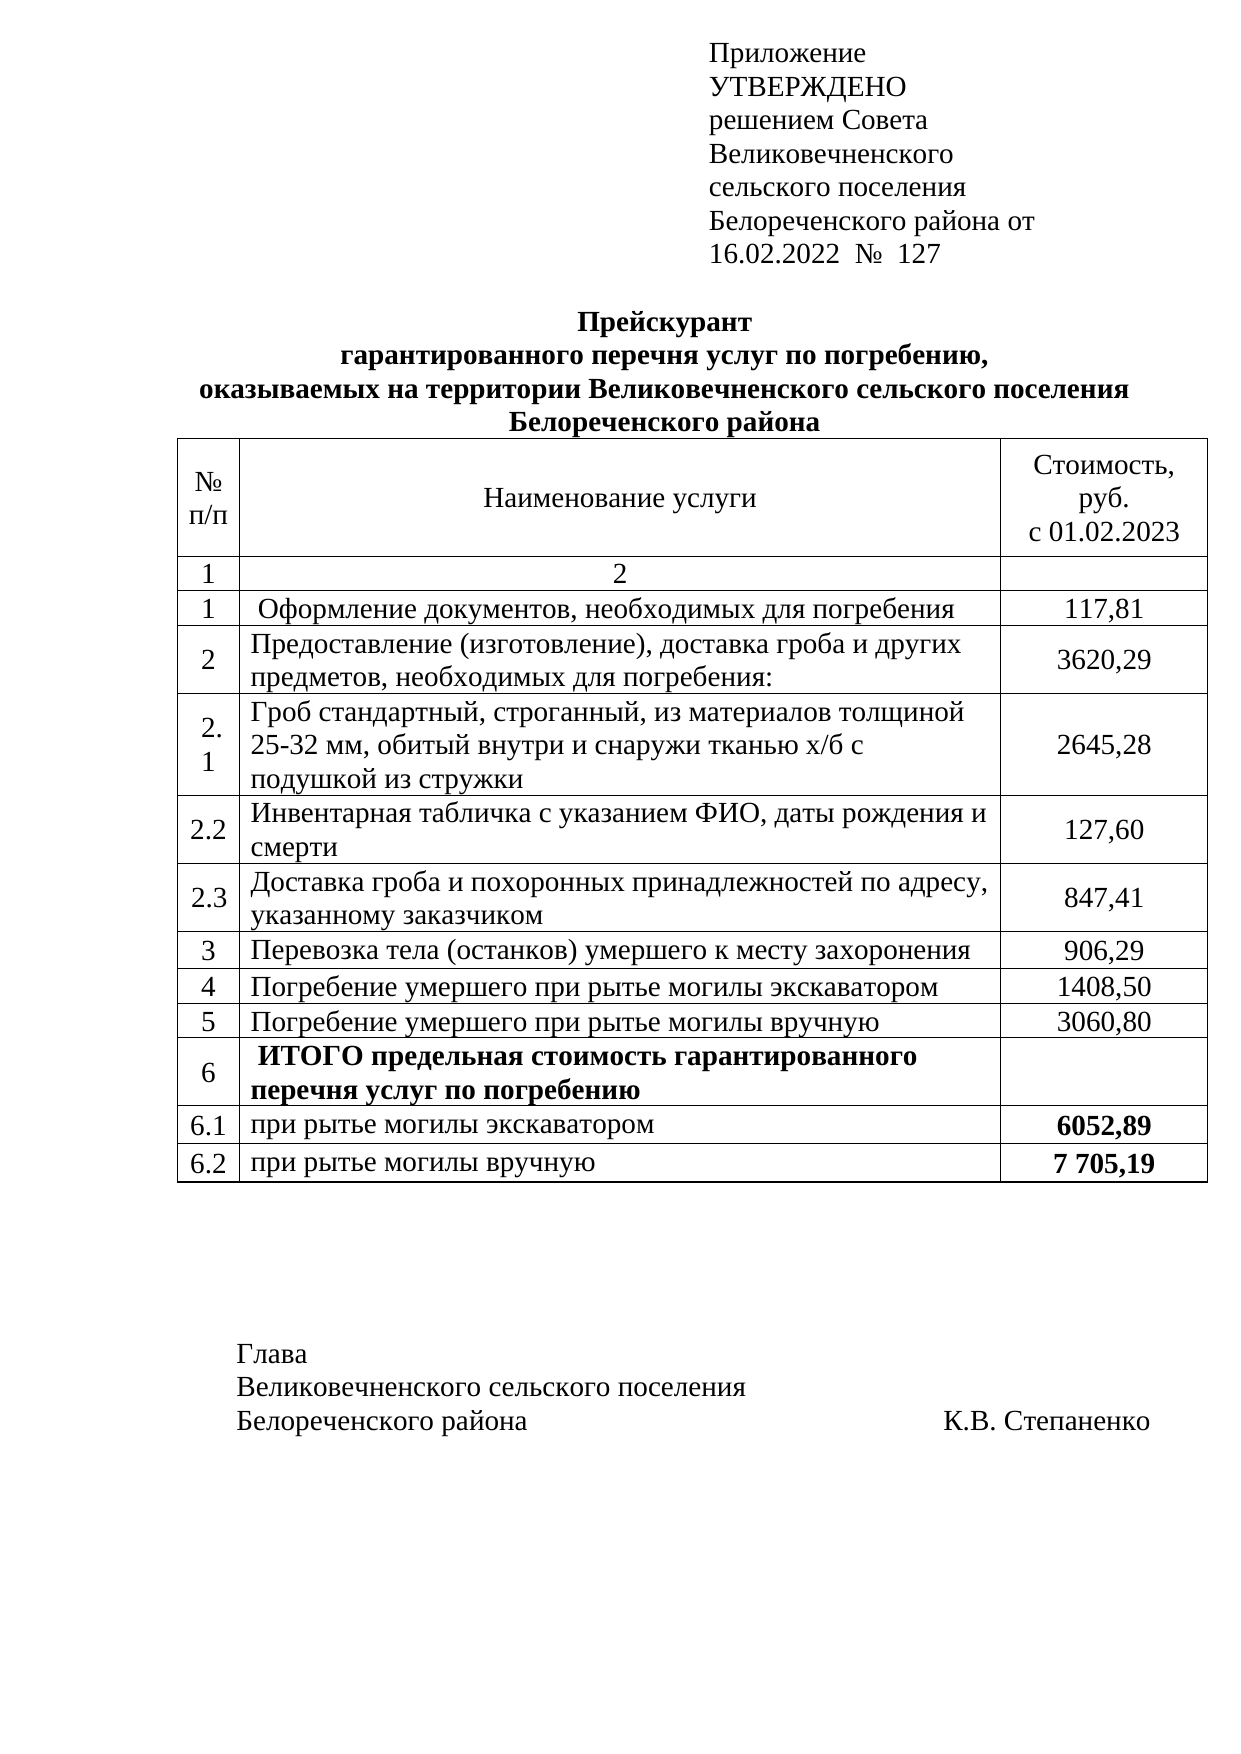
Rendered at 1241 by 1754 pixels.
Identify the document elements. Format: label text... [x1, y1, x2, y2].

table_cell 2.2 [178, 796, 239, 863]
table_cell при рытье могилы экскаватором [240, 1106, 1000, 1143]
table_cell 2645,28 [1001, 694, 1207, 794]
table_header Стоимость, руб. с 01.02.2023 [1001, 439, 1207, 556]
text гарантированного перечня услуг по погребению, [177, 337, 1152, 371]
table_cell ИТОГО предельная стоимость гарантированного перечня услуг по погребению [240, 1038, 1000, 1105]
table_cell 6 [178, 1038, 239, 1105]
table_cell 117,81 [1001, 591, 1207, 625]
text УТВЕРЖДЕНО [709, 69, 1152, 102]
table_cell Гроб стандартный, строганный, из материалов толщиной 25-32 мм, обитый внутри и снаружи тканью х/б с подушкой из стружки [240, 694, 1000, 794]
table_cell Оформление документов, необходимых для погребения [240, 591, 1000, 625]
text оказываемых на территории Великовечненского сельского поселения [177, 371, 1152, 404]
table_cell при рытье могилы вручную [240, 1144, 1000, 1181]
table_cell 4 [178, 969, 239, 1003]
table_cell 1408,50 [1001, 969, 1207, 1003]
text Глава [236, 1336, 1152, 1369]
table_cell 2.1 [178, 694, 239, 794]
table_cell Предоставление (изготовление), доставка гроба и других предметов, необходимых для погребения: [240, 626, 1000, 693]
table_cell 1 [178, 557, 239, 590]
table_cell 2 [240, 557, 1000, 590]
table_header № п/п [178, 439, 239, 556]
table_cell Перевозка тела (останков) умершего к месту захоронения [240, 932, 1000, 968]
table_cell 2.3 [178, 864, 239, 931]
table_cell 7 705,19 [1001, 1144, 1207, 1181]
table_cell 1 [178, 591, 239, 625]
text Прейскурант [177, 304, 1152, 337]
text Белореченского района К.В. Степаненко [236, 1403, 1152, 1436]
text Белореченского района [177, 404, 1152, 438]
table_cell 127,60 [1001, 796, 1207, 863]
table_cell Инвентарная табличка с указанием ФИО, даты рождения и смерти [240, 796, 1000, 863]
table_cell 906,29 [1001, 932, 1207, 968]
text сельского поселения Белореченского района от 16.02.2022 № 127 [709, 169, 1152, 270]
table_cell [1001, 1038, 1207, 1105]
table_cell Доставка гроба и похоронных принадлежностей по адресу, указанному заказчиком [240, 864, 1000, 931]
text решением Совета Великовечненского [709, 102, 1152, 169]
table_cell 5 [178, 1004, 239, 1037]
text Великовечненского сельского поселения [236, 1369, 1152, 1403]
table_cell Погребение умершего при рытье могилы вручную [240, 1004, 1000, 1037]
table_cell 3 [178, 932, 239, 968]
table_cell [1001, 557, 1207, 590]
table_cell 6.1 [178, 1106, 239, 1143]
text Приложение [709, 35, 1152, 69]
table_cell 2 [178, 626, 239, 693]
table_header Наименование услуги [240, 439, 1000, 556]
table_cell 847,41 [1001, 864, 1207, 931]
table_cell 6.2 [178, 1144, 239, 1181]
table_cell 6052,89 [1001, 1106, 1207, 1143]
table_cell Погребение умершего при рытье могилы экскаватором [240, 969, 1000, 1003]
table_cell 3620,29 [1001, 626, 1207, 693]
table_cell 3060,80 [1001, 1004, 1207, 1037]
